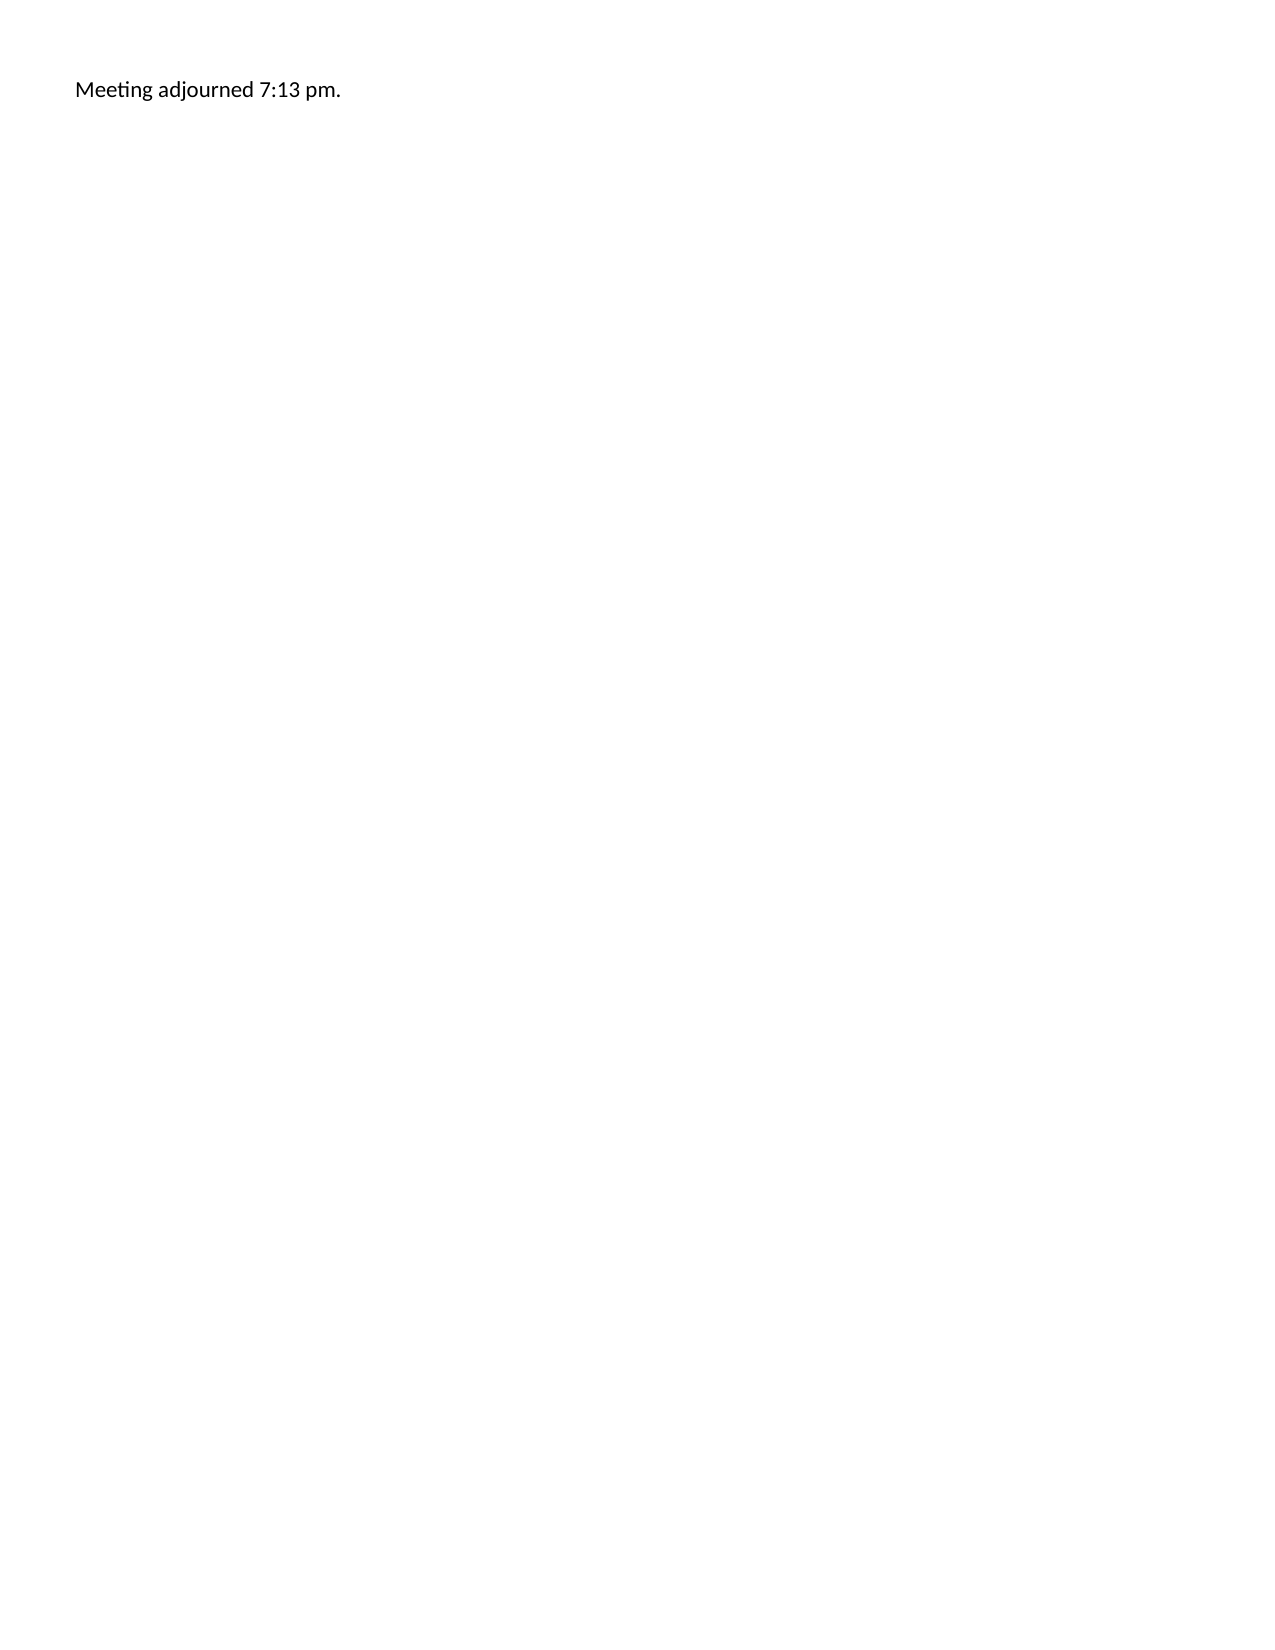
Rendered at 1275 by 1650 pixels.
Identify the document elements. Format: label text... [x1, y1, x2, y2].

text Meeting adjourned 7:13 pm. [75, 75, 1200, 103]
